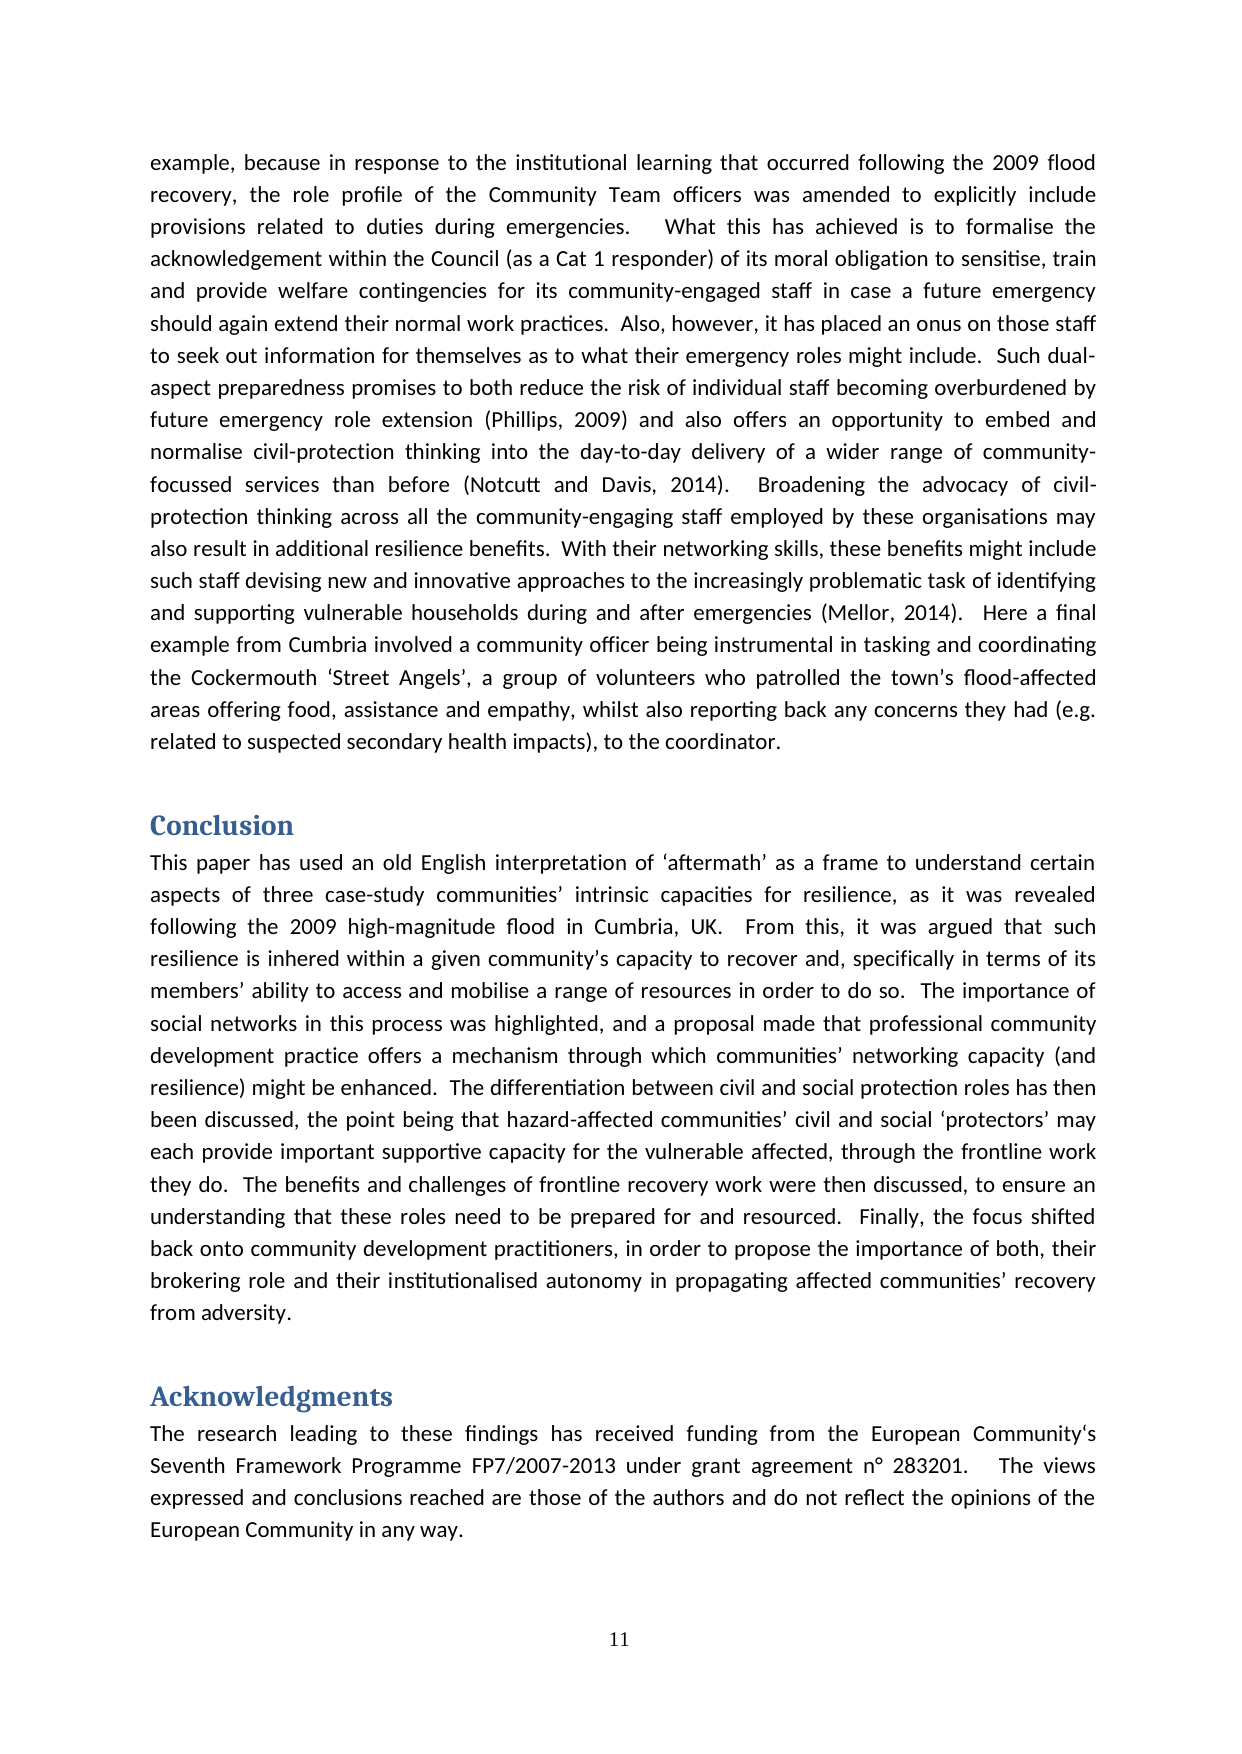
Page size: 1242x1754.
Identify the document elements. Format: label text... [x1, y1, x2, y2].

text This paper has used an old English interpretation of ‘aftermath’ as a frame to understand certain aspects of three case-study communities’ intrinsic capacities for resilience, as it was revealed following the 2009 high-magnitude flood in Cumbria, UK. From this, it was argued that such resilience is inhered within a given community’s capacity to recover and, specifically in terms of its members’ ability to access and mobilise a range of resources in order to do so. The importance of social networks in this process was highlighted, and a proposal made that professional community development practice offers a mechanism through which communities’ networking capacity (and resilience) might be enhanced. The differentiation between civil and social protection roles has then been discussed, the point being that hazard-affected communities’ civil and social ‘protectors’ may each provide important supportive capacity for the vulnerable affected, through the frontline work they do. The benefits and challenges of frontline recovery work were then discussed, to ensure an understanding that these roles need to be prepared for and resourced. Finally, the focus shifted back onto community development practitioners, in order to propose the importance of both, their brokering role and their institutionalised autonomy in propagating affected communities’ recovery from adversity. [150, 848, 1096, 1326]
text example, because in response to the institutional learning that occurred following the 2009 flood recovery, the role profile of the Community Team officers was amended to explicitly include provisions related to duties during emergencies. What this has achieved is to formalise the acknowledgement within the Council (as a Cat 1 responder) of its moral obligation to sensitise, train and provide welfare contingencies for its community-engaged staff in case a future emergency should again extend their normal work practices. Also, however, it has placed an onus on those staff to seek out information for themselves as to what their emergency roles might include. Such dual- aspect preparedness promises to both reduce the risk of individual staff becoming overburdened by future emergency role extension (Phillips, 2009) and also offers an opportunity to embed and normalise civil-protection thinking into the day-to-day delivery of a wider range of community- focussed services than before (Notcutt and Davis, 2014). Broadening the advocacy of civil- protection thinking across all the community-engaging staff employed by these organisations may also result in additional resilience benefits. With their networking skills, these benefits might include such staff devising new and innovative approaches to the increasingly problematic task of identifying and supporting vulnerable households during and after emergencies (Mellor, 2014). Here a final example from Cumbria involved a community officer being instrumental in tasking and coordinating the Cockermouth ‘Street Angels’, a group of volunteers who patrolled the town’s flood-affected areas offering food, assistance and empathy, whilst also reporting back any concerns they had (e.g. related to suspected secondary health impacts), to the coordinator. [150, 148, 1096, 755]
text Acknowledgments [150, 1380, 403, 1414]
text Conclusion [150, 809, 304, 843]
text The research leading to these findings has received funding from the European Community‘s Seventh Framework Programme FP7/2007-2013 under grant agreement n° 283201. The views expressed and conclusions reached are those of the authors and do not reflect the opinions of the European Community in any way. [150, 1419, 1096, 1544]
